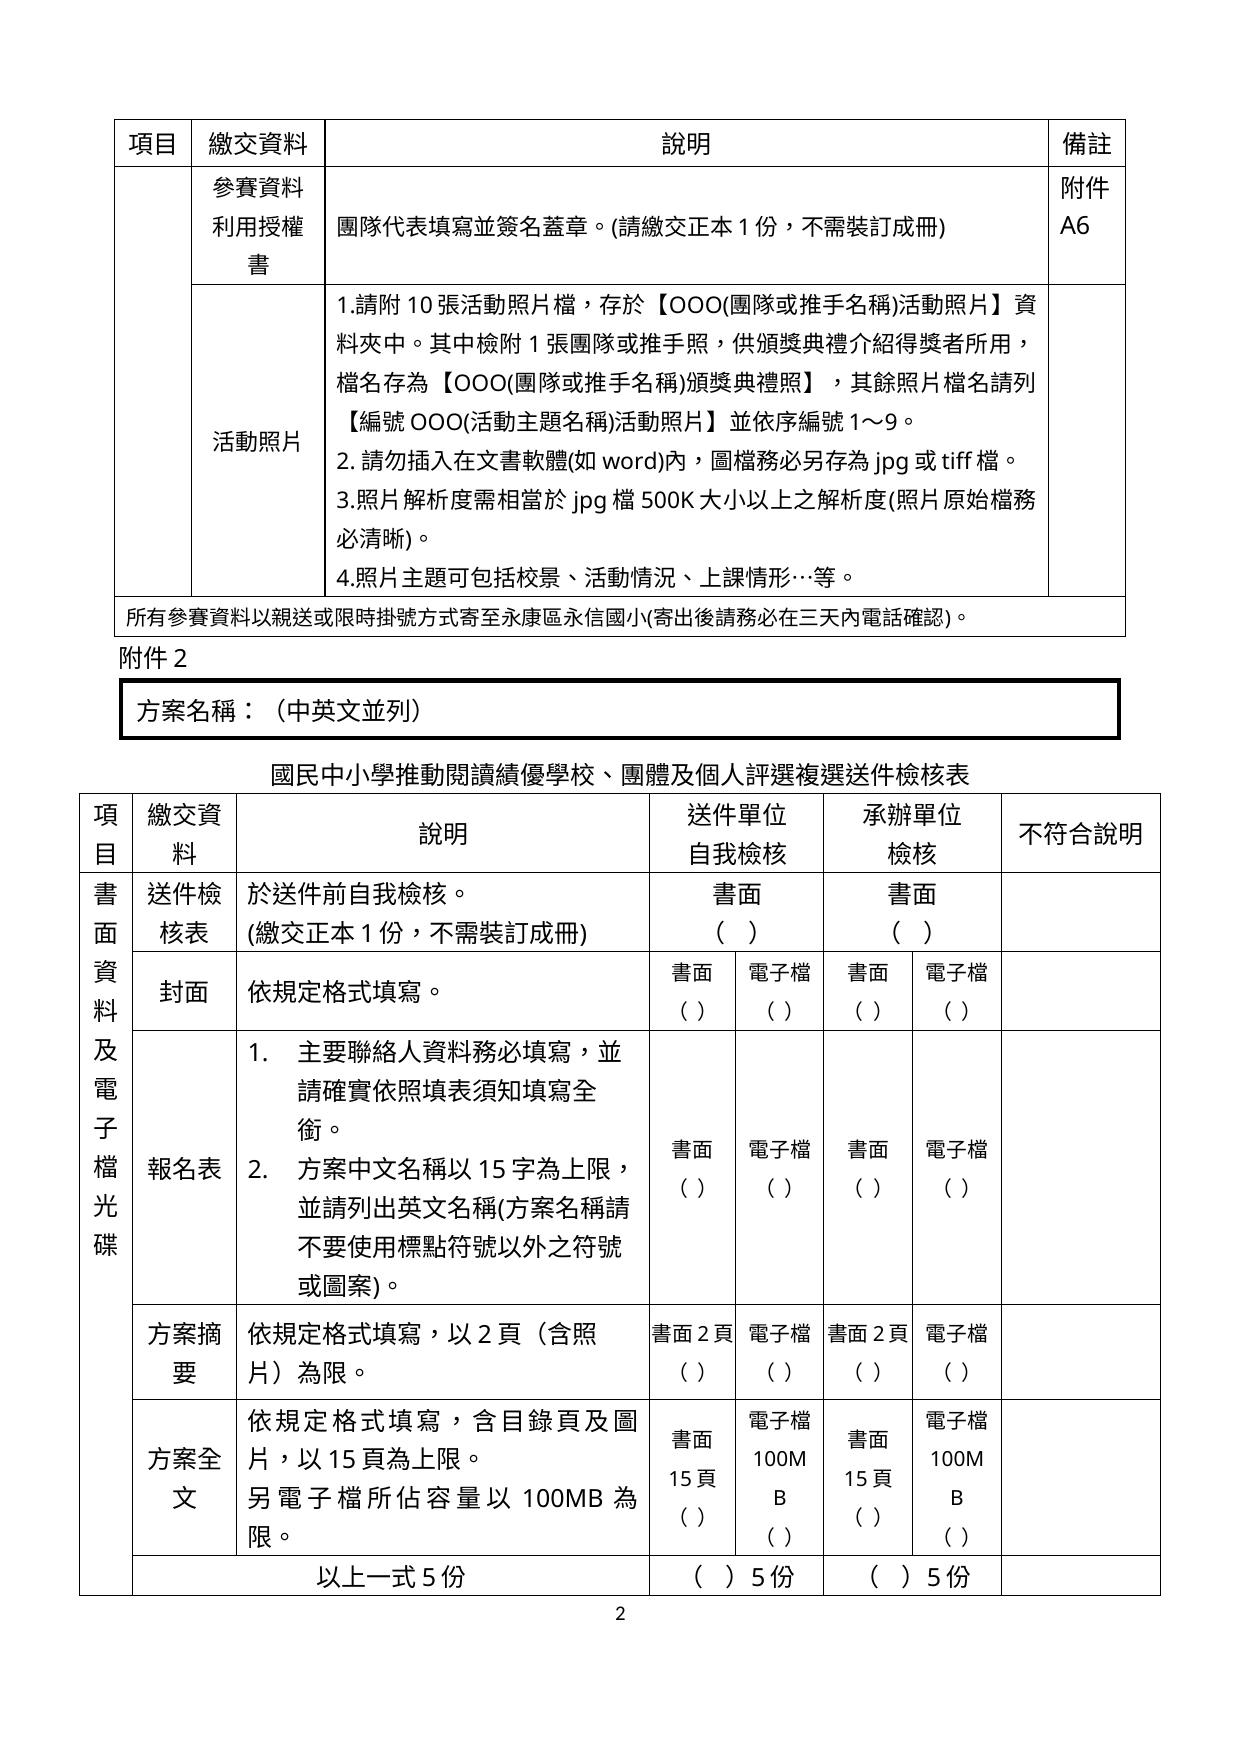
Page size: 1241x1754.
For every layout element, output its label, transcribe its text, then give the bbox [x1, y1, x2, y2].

table_cell 電子檔 （ ） [736, 1031, 823, 1304]
table_header 項目 [115, 120, 191, 166]
table_cell 團隊代表填寫並簽名蓋章。(請繳交正本1份，不需裝訂成冊) [326, 167, 1048, 283]
table_cell 書面 （ ） [824, 952, 912, 1030]
table_cell 書面 （ ） [650, 952, 735, 1030]
table_cell 書 面 資 料 及 電 子 檔 光 碟 [80, 873, 132, 1595]
table_cell 報名表 [133, 1031, 236, 1304]
table_cell 方案全文 [133, 1400, 236, 1555]
table_cell 書面 15頁 （ ） [824, 1400, 912, 1555]
table_cell 附件A6 [1049, 167, 1125, 283]
table_header 說明 [237, 794, 649, 872]
table_cell 參賽資料利用授權書 [192, 167, 324, 283]
table_cell 電子檔 （ ） [913, 952, 1001, 1030]
table_cell 方案摘要 [133, 1305, 236, 1398]
table_cell 電子檔 （ ） [736, 1305, 823, 1398]
table_cell 書面 （ ） [824, 873, 1001, 951]
table_cell 電子檔100MB （ ） [913, 1400, 1001, 1555]
table_cell （ ）5份 [650, 1556, 823, 1595]
table_cell 所有參賽資料以親送或限時掛號方式寄至永康區永信國小(寄出後請務必在三天內電話確認)。 [115, 597, 1125, 636]
table_cell [1002, 952, 1160, 1030]
table_header 說明 [326, 120, 1048, 166]
table_cell 活動照片 [192, 285, 324, 596]
table_header 不符合說明 [1002, 794, 1160, 872]
table_cell 書面2頁 （ ） [824, 1305, 912, 1398]
table_cell 封面 [133, 952, 236, 1030]
table_cell 電子檔 （ ） [913, 1031, 1001, 1304]
table_cell [1002, 1031, 1160, 1304]
table_cell 送件檢核表 [133, 873, 236, 951]
text 附件2 [118, 637, 1122, 676]
table_cell [1049, 285, 1125, 596]
table_header 項目 [80, 794, 132, 872]
table_cell [1002, 1305, 1160, 1398]
table_cell [1002, 873, 1160, 951]
table_cell 書面 （ ） [824, 1031, 912, 1304]
table_header 承辦單位 檢核 [824, 794, 1001, 872]
table_cell 以上一式5份 [133, 1556, 649, 1595]
table_cell 主要聯絡人資料務必填寫，並請確實依照填表須知填寫全銜。 方案中文名稱以15字為上限，並請列出英文名稱(方案名稱請不要使用標點符號以外之符號或圖案)。 [237, 1031, 649, 1304]
table_cell 書面 （ ） [650, 873, 823, 951]
table_cell 依規定格式填寫，含目錄頁及圖片，以15頁為上限。 另電子檔所佔容量以100MB為限。 [237, 1400, 649, 1555]
table_cell 電子檔100MB （ ） [736, 1400, 823, 1555]
table_cell 書面2頁 （ ） [650, 1305, 735, 1398]
table_cell 依規定格式填寫。 [237, 952, 649, 1030]
table_header 備註 [1049, 120, 1125, 166]
table_cell （ ）5份 [824, 1556, 1001, 1595]
table_header 繳交資料 [192, 120, 324, 166]
table_cell 於送件前自我檢核。 (繳交正本1份，不需裝訂成冊) [237, 873, 649, 951]
table_cell 書面 （ ） [650, 1031, 735, 1304]
table_cell 電子檔 （ ） [913, 1305, 1001, 1398]
table_cell 依規定格式填寫，以2頁（含照片）為限。 [237, 1305, 649, 1398]
table_cell [1002, 1400, 1160, 1555]
table_cell 1.請附10張活動照片檔，存於【ΟΟΟ(團隊或推手名稱)活動照片】資料夾中。其中檢附1張團隊或推手照，供頒獎典禮介紹得獎者所用，檔名存為【ΟΟΟ(團隊或推手名稱)頒獎典禮照】，其餘照片檔名請列【編號ΟΟΟ(活動主題名稱)活動照片】並依序編號1～9。 2. 請勿插入在文書軟體(如word)內，圖檔務必另存為jpg或tiff檔。 3.照片解析度需相當於jpg檔500K大小以上之解析度(照片原始檔務必清晰)。 4.照片主題可包括校景、活動情況、上課情形…等。 [326, 285, 1048, 596]
table_cell 電子檔 （ ） [736, 952, 823, 1030]
table_cell 書面 15頁 （ ） [650, 1400, 735, 1555]
table_cell [1002, 1556, 1160, 1595]
text 國民中小學推動閱讀績優學校、團體及個人評選複選送件檢核表 [118, 754, 1122, 793]
table_header 送件單位 自我檢核 [650, 794, 823, 872]
table_header 繳交資料 [133, 794, 236, 872]
